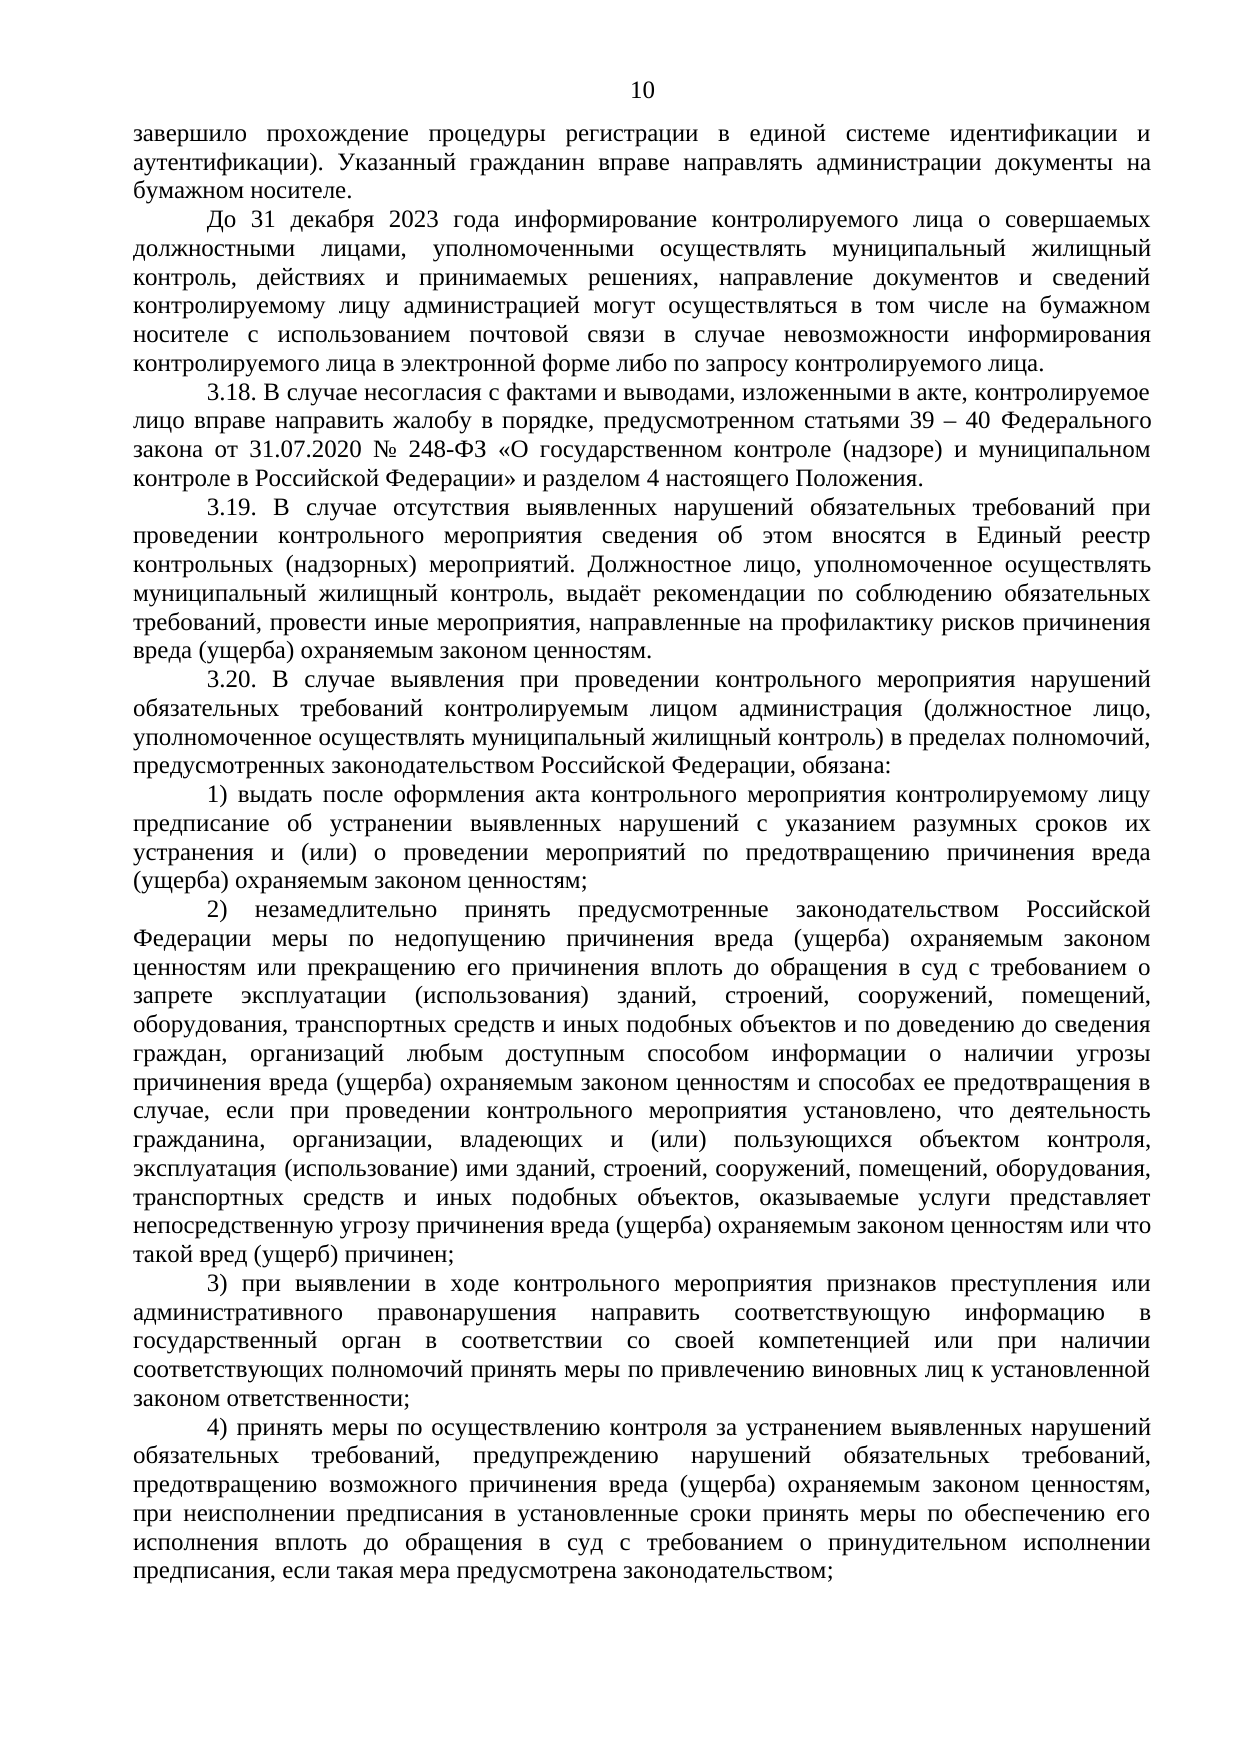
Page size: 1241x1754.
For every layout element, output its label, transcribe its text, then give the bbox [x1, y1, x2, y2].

text До 31 декабря 2023 года информирование контролируемого лица о совершаемых должностными лицами, уполномоченными осуществлять муниципальный жилищный контроль, действиях и принимаемых решениях, направление документов и сведений контролируемому лицу администрацией могут осуществляться в том числе на бумажном носителе с использованием почтовой связи в случае невозможности информирования контролируемого лица в электронной форме либо по запросу контролируемого лица. [133, 204, 1152, 377]
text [133, 147, 1152, 204]
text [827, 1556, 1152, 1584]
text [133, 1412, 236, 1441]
text 3.18. В случае несогласия с фактами и выводами, изложенными в акте, контролируемое лицо вправе направить жалобу в порядке, предусмотренном статьями 39 – 40 Федерального закона от 31.07.2020 № 248-ФЗ «О государственном контроле (надзоре) и муниципальном контроле в Российской Федерации» и разделом 4 настоящего Положения. [133, 377, 1152, 492]
text 2) незамедлительно принять предусмотренные законодательством Российской Федерации меры по недопущению причинения вреда (ущерба) охраняемым законом ценностям или прекращению его причинения вплоть до обращения в суд с требованием о запрете эксплуатации (использования) зданий, строений, сооружений, помещений, оборудования, транспортных средств и иных подобных объектов и по доведению до сведения граждан, организаций любым доступным способом информации о наличии угрозы причинения вреда (ущерба) охраняемым законом ценностям и способах ее предотвращения в случае, если при проведении контрольного мероприятия установлено, что деятельность гражданина, организации, владеющих и (или) пользующихся объектом контроля, эксплуатация (использование) ими зданий, строений, сооружений, помещений, оборудования, транспортных средств и иных подобных объектов, оказываемые услуги представляет непосредственную угрозу причинения вреда (ущерба) охраняемым законом ценностям или что такой вред (ущерб) причинен; [133, 894, 1152, 1268]
text 3.20. В случае выявления при проведении контрольного мероприятия нарушений обязательных требований контролируемым лицом администрация (должностное лицо, уполномоченное осуществлять муниципальный жилищный контроль) в пределах полномочий, предусмотренных законодательством Российской Федерации, обязана: [133, 664, 1152, 779]
text 3) при выявлении в ходе контрольного мероприятия признаков преступления или административного правонарушения направить соответствующую информацию в государственный орган в соответствии со своей компетенцией или при наличии соответствующих полномочий принять меры по привлечению виновных лиц к установленной законом ответственности; [133, 1268, 1152, 1412]
text 1) выдать после оформления акта контрольного мероприятия контролируемому лицу предписание об устранении выявленных нарушений с указанием разумных сроков их устранения и (или) о проведении мероприятий по предотвращению причинения вреда (ущерба) охраняемым законом ценностям; [133, 779, 1152, 894]
text 3.19. В случае отсутствия выявленных нарушений обязательных требований при проведении контрольного мероприятия сведения об этом вносятся в Единый реестр контрольных (надзорных) мероприятий. Должностное лицо, уполномоченное осуществлять муниципальный жилищный контроль, выдаёт рекомендации по соблюдению обязательных требований, провести иные мероприятия, направленные на профилактику рисков причинения вреда (ущерба) охраняемым законом ценностям. [133, 492, 1152, 664]
